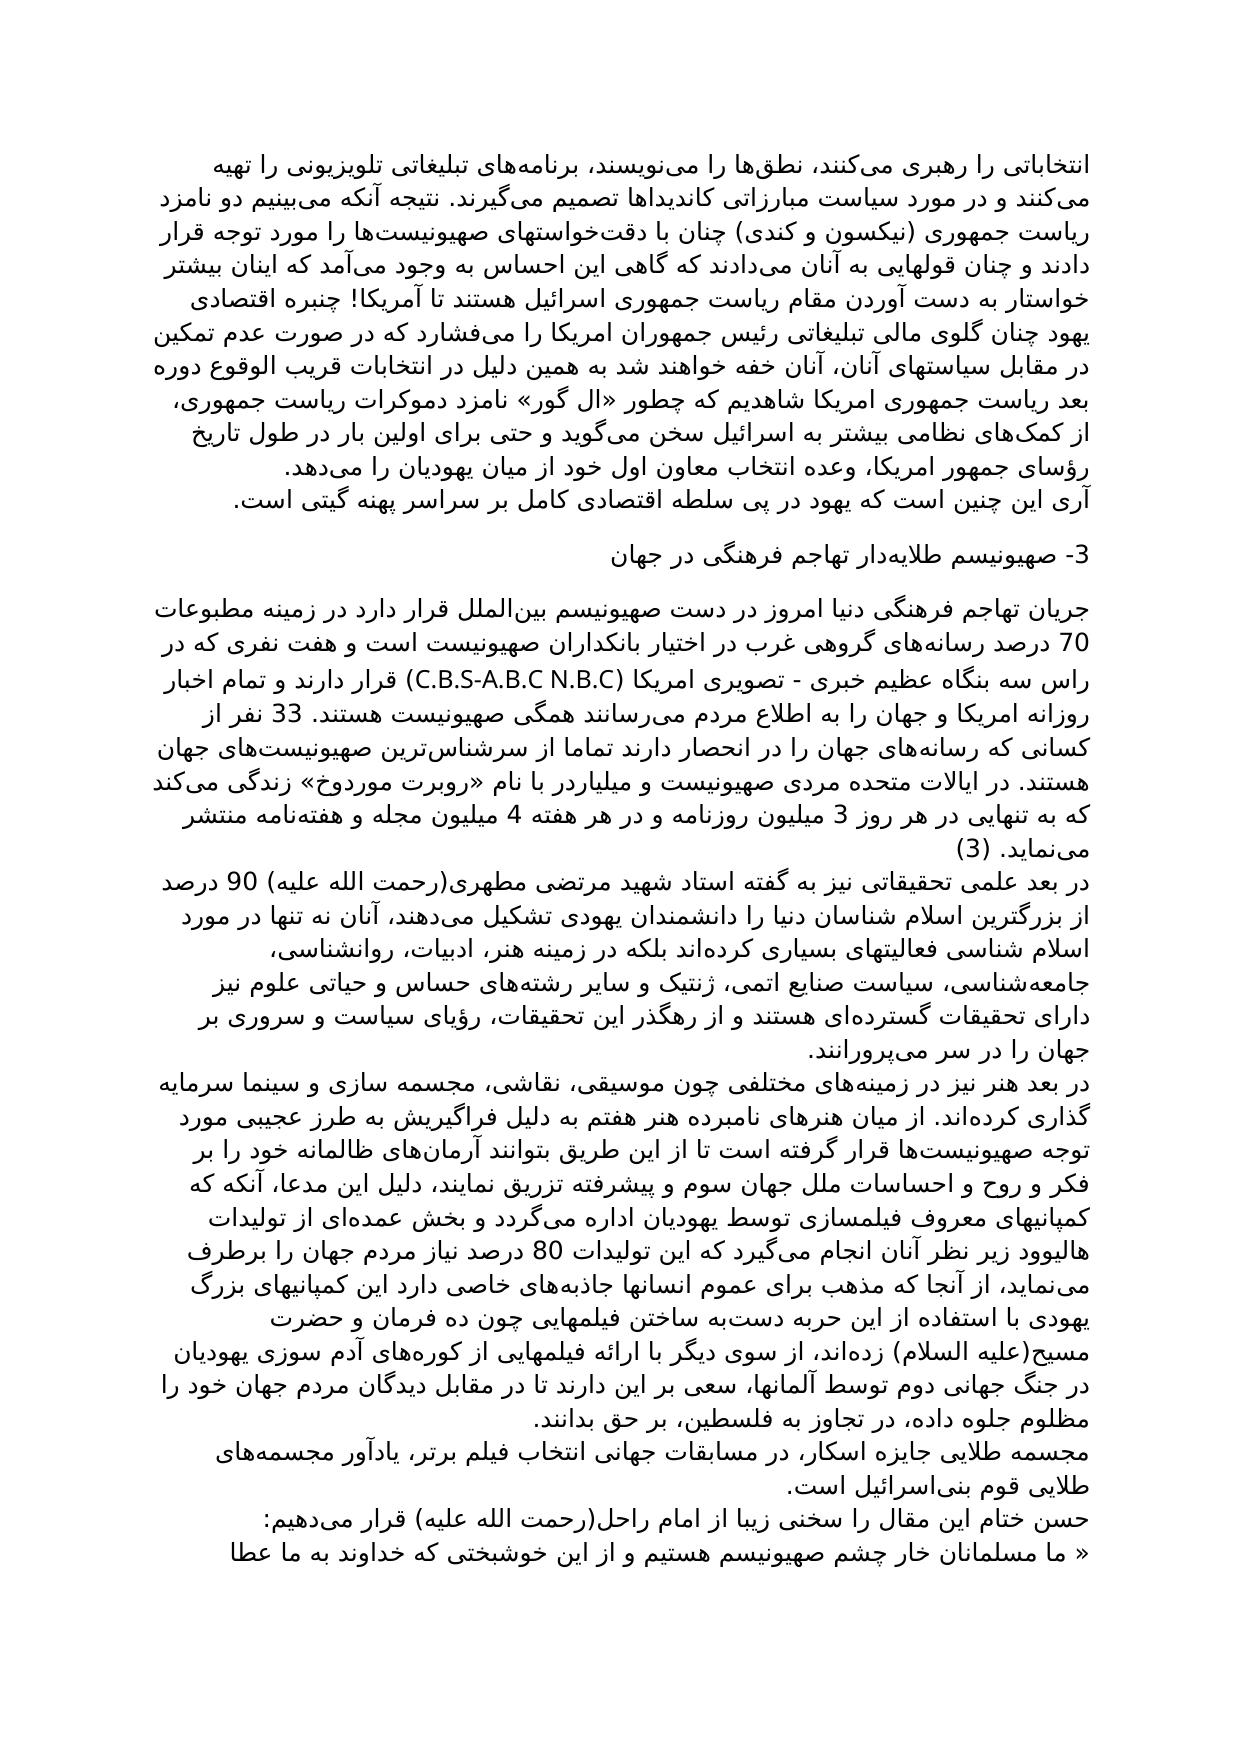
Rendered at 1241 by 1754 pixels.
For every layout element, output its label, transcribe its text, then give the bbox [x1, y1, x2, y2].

text 3- صهیونیسم طلایه‌دار تهاجم فرهنگی در جهان [150, 540, 1090, 569]
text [150, 594, 1090, 1567]
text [150, 150, 1090, 514]
